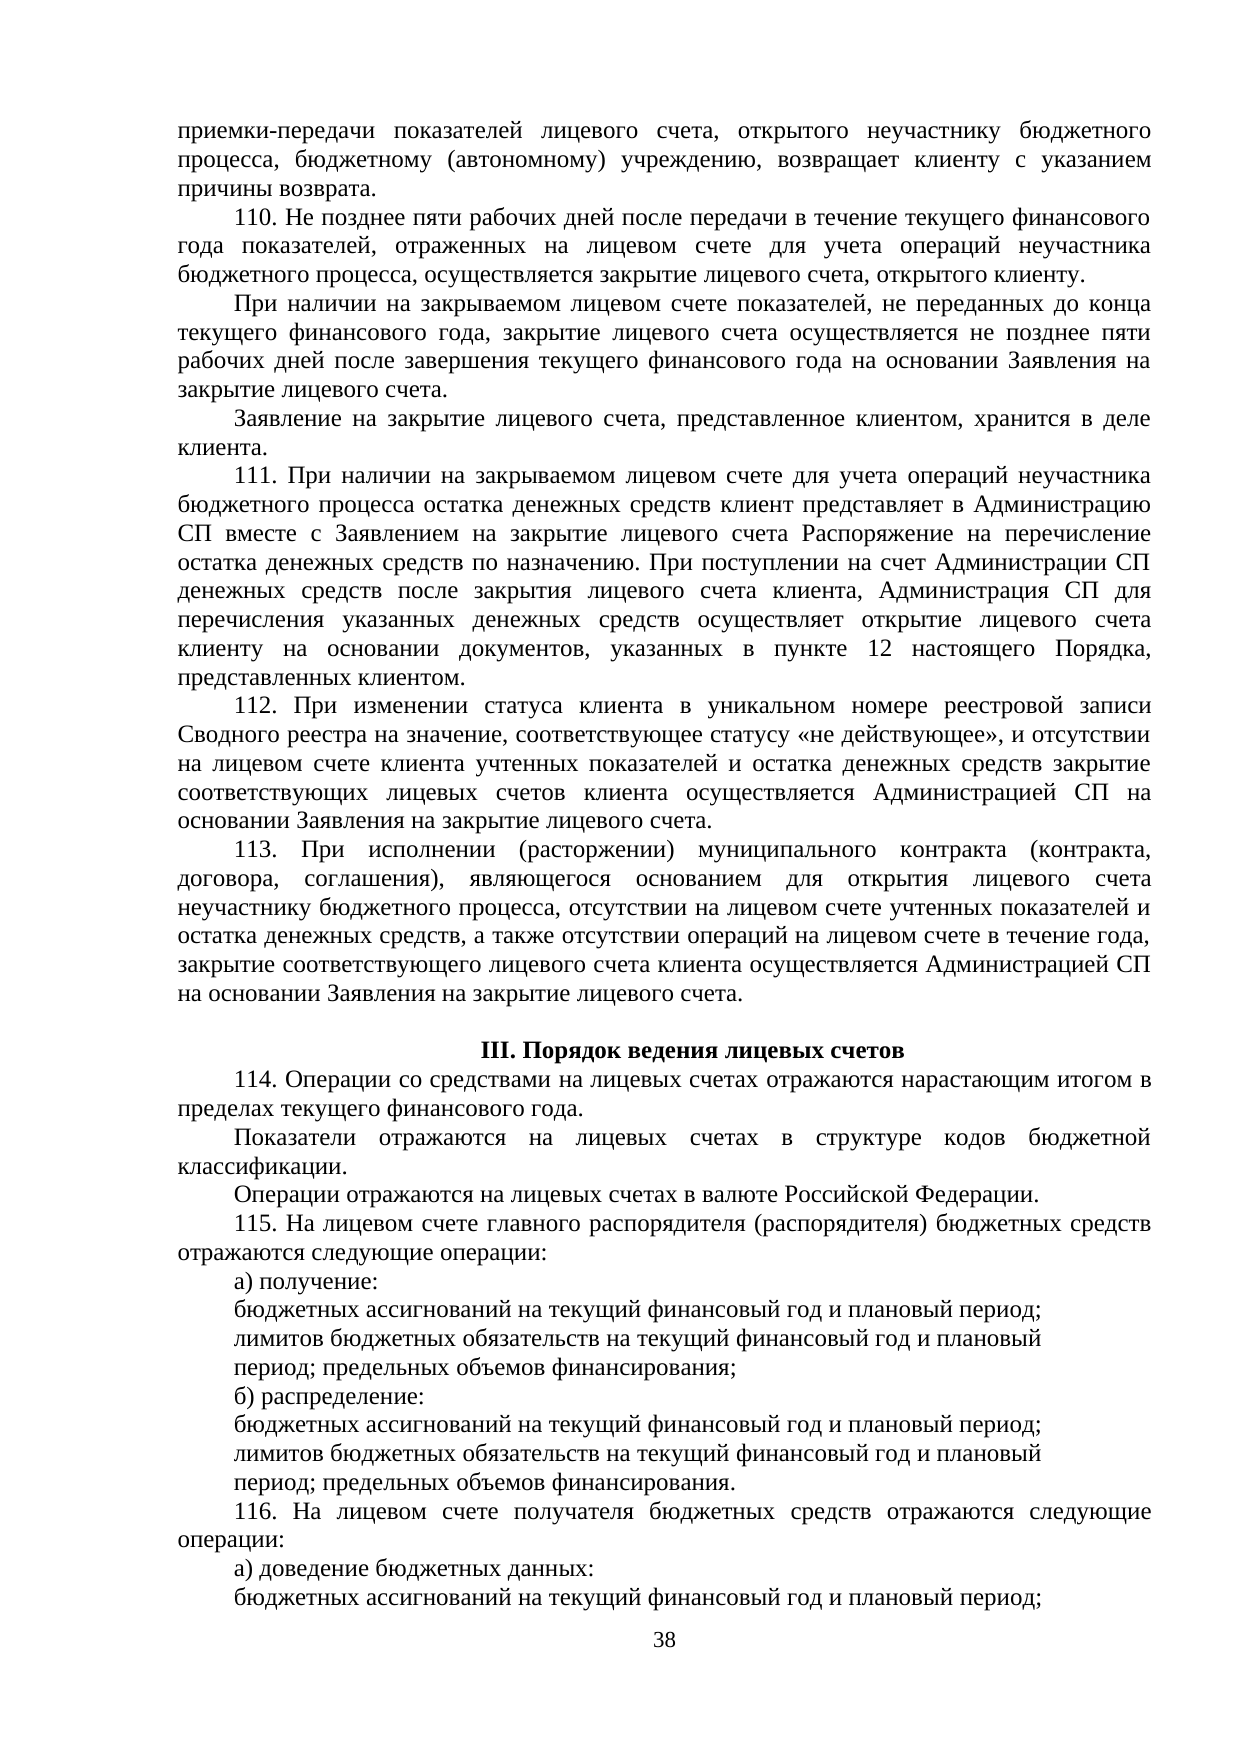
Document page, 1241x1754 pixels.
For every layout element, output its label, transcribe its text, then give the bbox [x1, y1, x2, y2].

list На лицевом счете получателя бюджетных средств отражаются следующие операции: [177, 1496, 1152, 1553]
text а) получение: [233, 1266, 1226, 1294]
list Не позднее пяти рабочих дней после передачи в течение текущего финансового года показателей, отраженных на лицевом счете для учета операций неучастника бюджетного процесса, осуществляется закрытие лицевого счета, открытого клиенту. [177, 202, 1151, 288]
list При изменении статуса клиента в уникальном номере реестровой записи Сводного реестра на значение, соответствующее статусу «не действующее», и отсутствии на лицевом счете клиента учтенных показателей и остатка денежных средств закрытие соответствующих лицевых счетов клиента осуществляется Администрацией СП на основании Заявления на закрытие лицевого счета. [177, 690, 1151, 834]
text а) доведение бюджетных данных: [233, 1553, 1226, 1582]
text бюджетных ассигнований на текущий финансовый год и плановый период; [233, 1582, 1226, 1611]
list Операции со средствами на лицевых счетах отражаются нарастающим итогом в пределах текущего финансового года. [177, 1064, 1152, 1122]
text приемки-передачи показателей лицевого счета, открытого неучастнику бюджетного процесса, бюджетному (автономному) учреждению, возвращает клиенту с указанием причины возврата. [177, 115, 1151, 201]
subtitle Порядок ведения лицевых счетов [480, 1036, 1226, 1064]
text бюджетных ассигнований на текущий финансовый год и плановый период; лимитов бюджетных обязательств на текущий финансовый год и плановый период; предельных объемов финансирования; [233, 1294, 1129, 1381]
list При наличии на закрываемом лицевом счете для учета операций неучастника бюджетного процесса остатка денежных средств клиент представляет в Администрацию СП вместе с Заявлением на закрытие лицевого счета Распоряжение на перечисление остатка денежных средств по назначению. При поступлении на счет Администрации СП денежных средств после закрытия лицевого счета клиента, Администрация СП для перечисления указанных денежных средств осуществляет открытие лицевого счета клиенту на основании документов, указанных в пункте 12 настоящего Порядка, представленных клиентом. [177, 460, 1152, 690]
list На лицевом счете главного распорядителя (распорядителя) бюджетных средств отражаются следующие операции: [177, 1208, 1152, 1266]
text Операции отражаются на лицевых счетах в валюте Российской Федерации. [233, 1179, 1226, 1208]
text бюджетных ассигнований на текущий финансовый год и плановый период; лимитов бюджетных обязательств на текущий финансовый год и плановый период; предельных объемов финансирования. [233, 1409, 1129, 1496]
text б) распределение: [233, 1381, 1226, 1409]
text При наличии на закрываемом лицевом счете показателей, не переданных до конца текущего финансового года, закрытие лицевого счета осуществляется не позднее пяти рабочих дней после завершения текущего финансового года на основании Заявления на закрытие лицевого счета. [177, 288, 1152, 403]
list При исполнении (расторжении) муниципального контракта (контракта, договора, соглашения), являющегося основанием для открытия лицевого счета неучастнику бюджетного процесса, отсутствии на лицевом счете учтенных показателей и остатка денежных средств, а также отсутствии операций на лицевом счете в течение года, закрытие соответствующего лицевого счета клиента осуществляется Администрацией СП на основании Заявления на закрытие лицевого счета. [177, 834, 1152, 1007]
text Заявление на закрытие лицевого счета, представленное клиентом, хранится в деле клиента. [177, 403, 1151, 460]
text Показатели отражаются на лицевых счетах в структуре кодов бюджетной классификации. [177, 1122, 1151, 1179]
